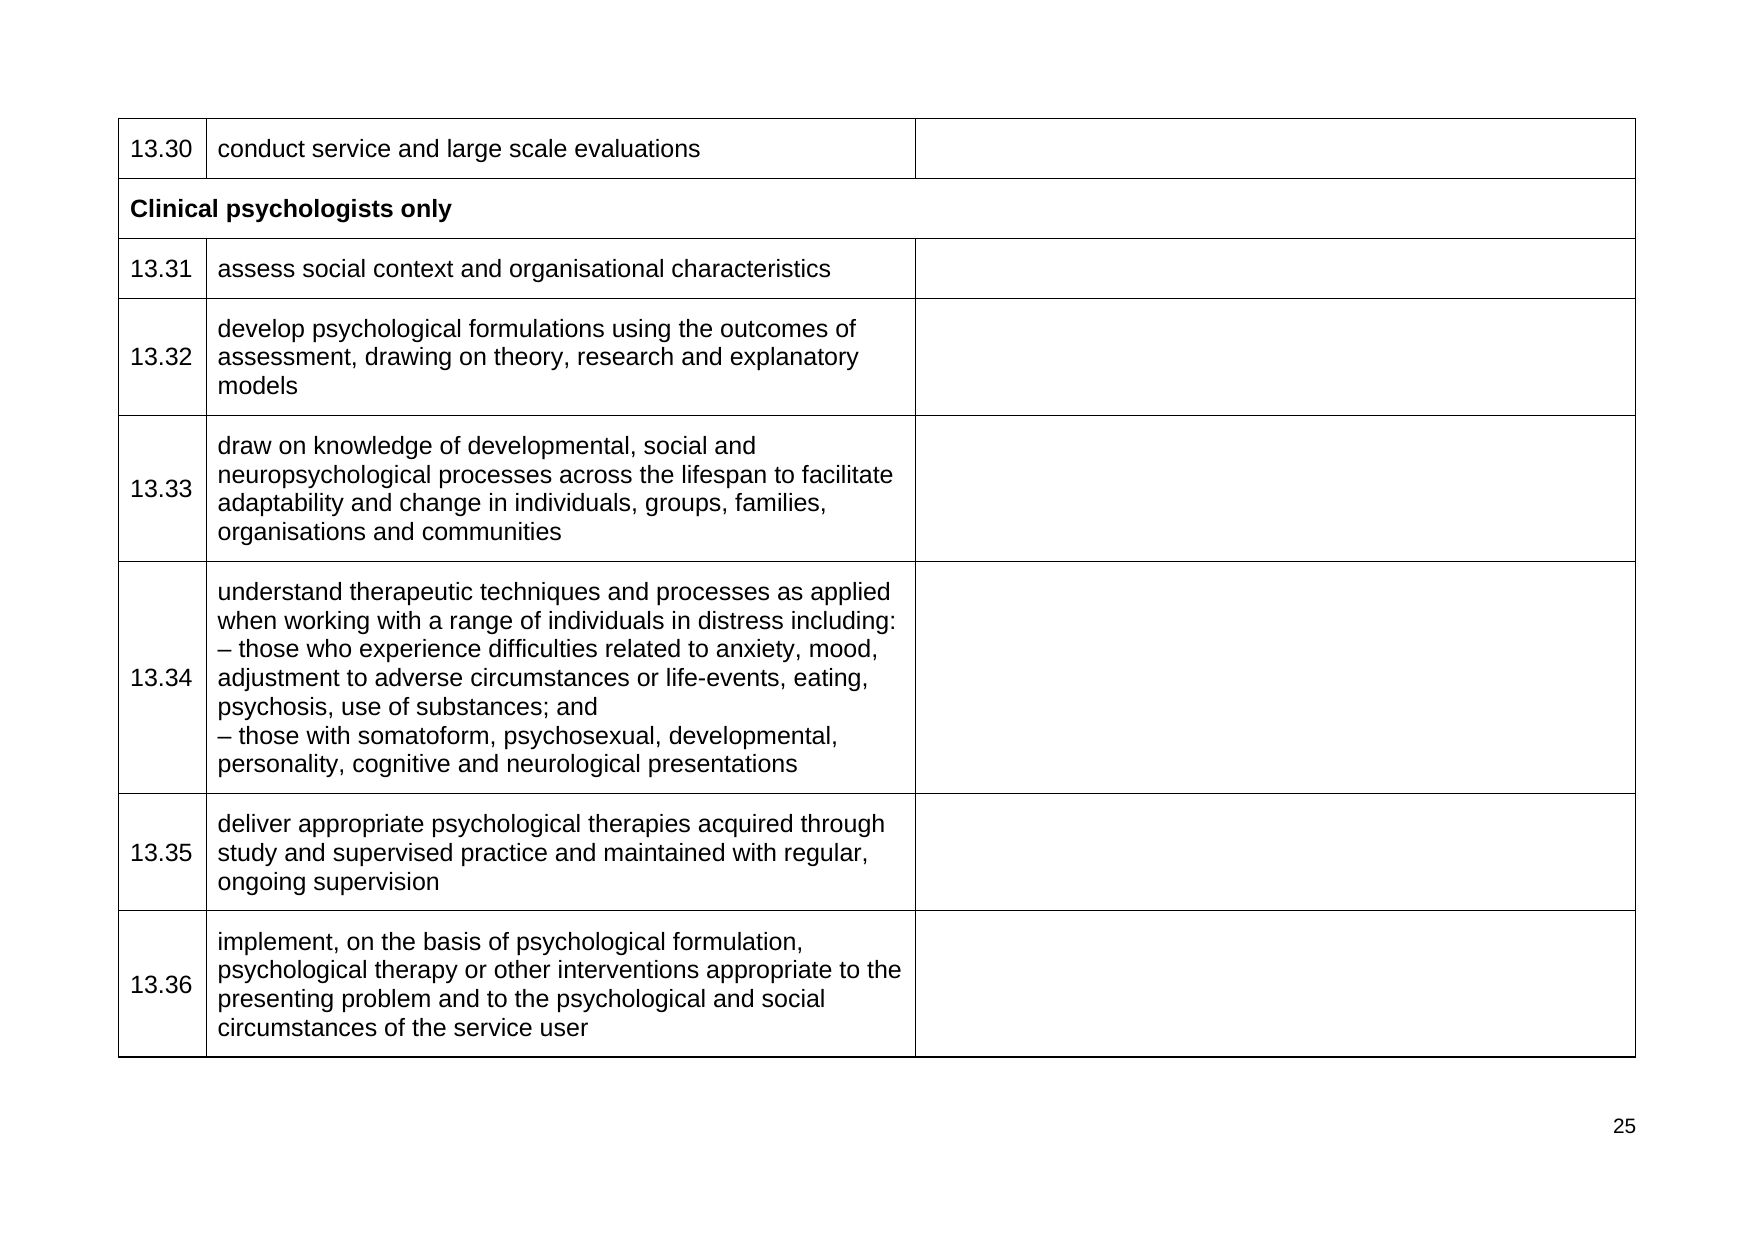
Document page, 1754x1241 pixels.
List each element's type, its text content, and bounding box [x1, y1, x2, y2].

table_cell implement, on the basis of psychological formulation, psychological therapy or other interventions appropriate to the presenting problem and to the psychological and social circumstances of the service user [207, 911, 915, 1056]
table_cell [916, 119, 1635, 178]
table_cell draw on knowledge of developmental, social and neuropsychological processes across the lifespan to facilitate adaptability and change in individuals, groups, families, organisations and communities [207, 416, 915, 561]
table_cell assess social context and organisational characteristics [207, 239, 915, 297]
table_cell [916, 299, 1635, 415]
table_cell [916, 416, 1635, 561]
table_cell Clinical psychologists only [119, 179, 1635, 238]
table_cell [916, 239, 1635, 297]
table_cell develop psychological formulations using the outcomes of assessment, drawing on theory, research and explanatory models [207, 299, 915, 415]
table_cell [916, 911, 1635, 1056]
table_cell 13.32 [119, 299, 206, 415]
table_cell 13.31 [119, 239, 206, 297]
table_cell [916, 794, 1635, 910]
table_cell 13.33 [119, 416, 206, 561]
table_cell conduct service and large scale evaluations [207, 119, 915, 178]
table_cell deliver appropriate psychological therapies acquired through study and supervised practice and maintained with regular, ongoing supervision [207, 794, 915, 910]
table_cell 13.36 [119, 911, 206, 1056]
table_cell 13.35 [119, 794, 206, 910]
table_cell 13.34 [119, 562, 206, 793]
table_cell understand therapeutic techniques and processes as applied when working with a range of individuals in distress including: – those who experience difficulties related to anxiety, mood, adjustment to adverse circumstances or life-events, eating, psychosis, use of substances; and – those with somatoform, psychosexual, developmental, personality, cognitive and neurological presentations [207, 562, 915, 793]
table_cell [916, 562, 1635, 793]
table_cell 13.30 [119, 119, 206, 178]
